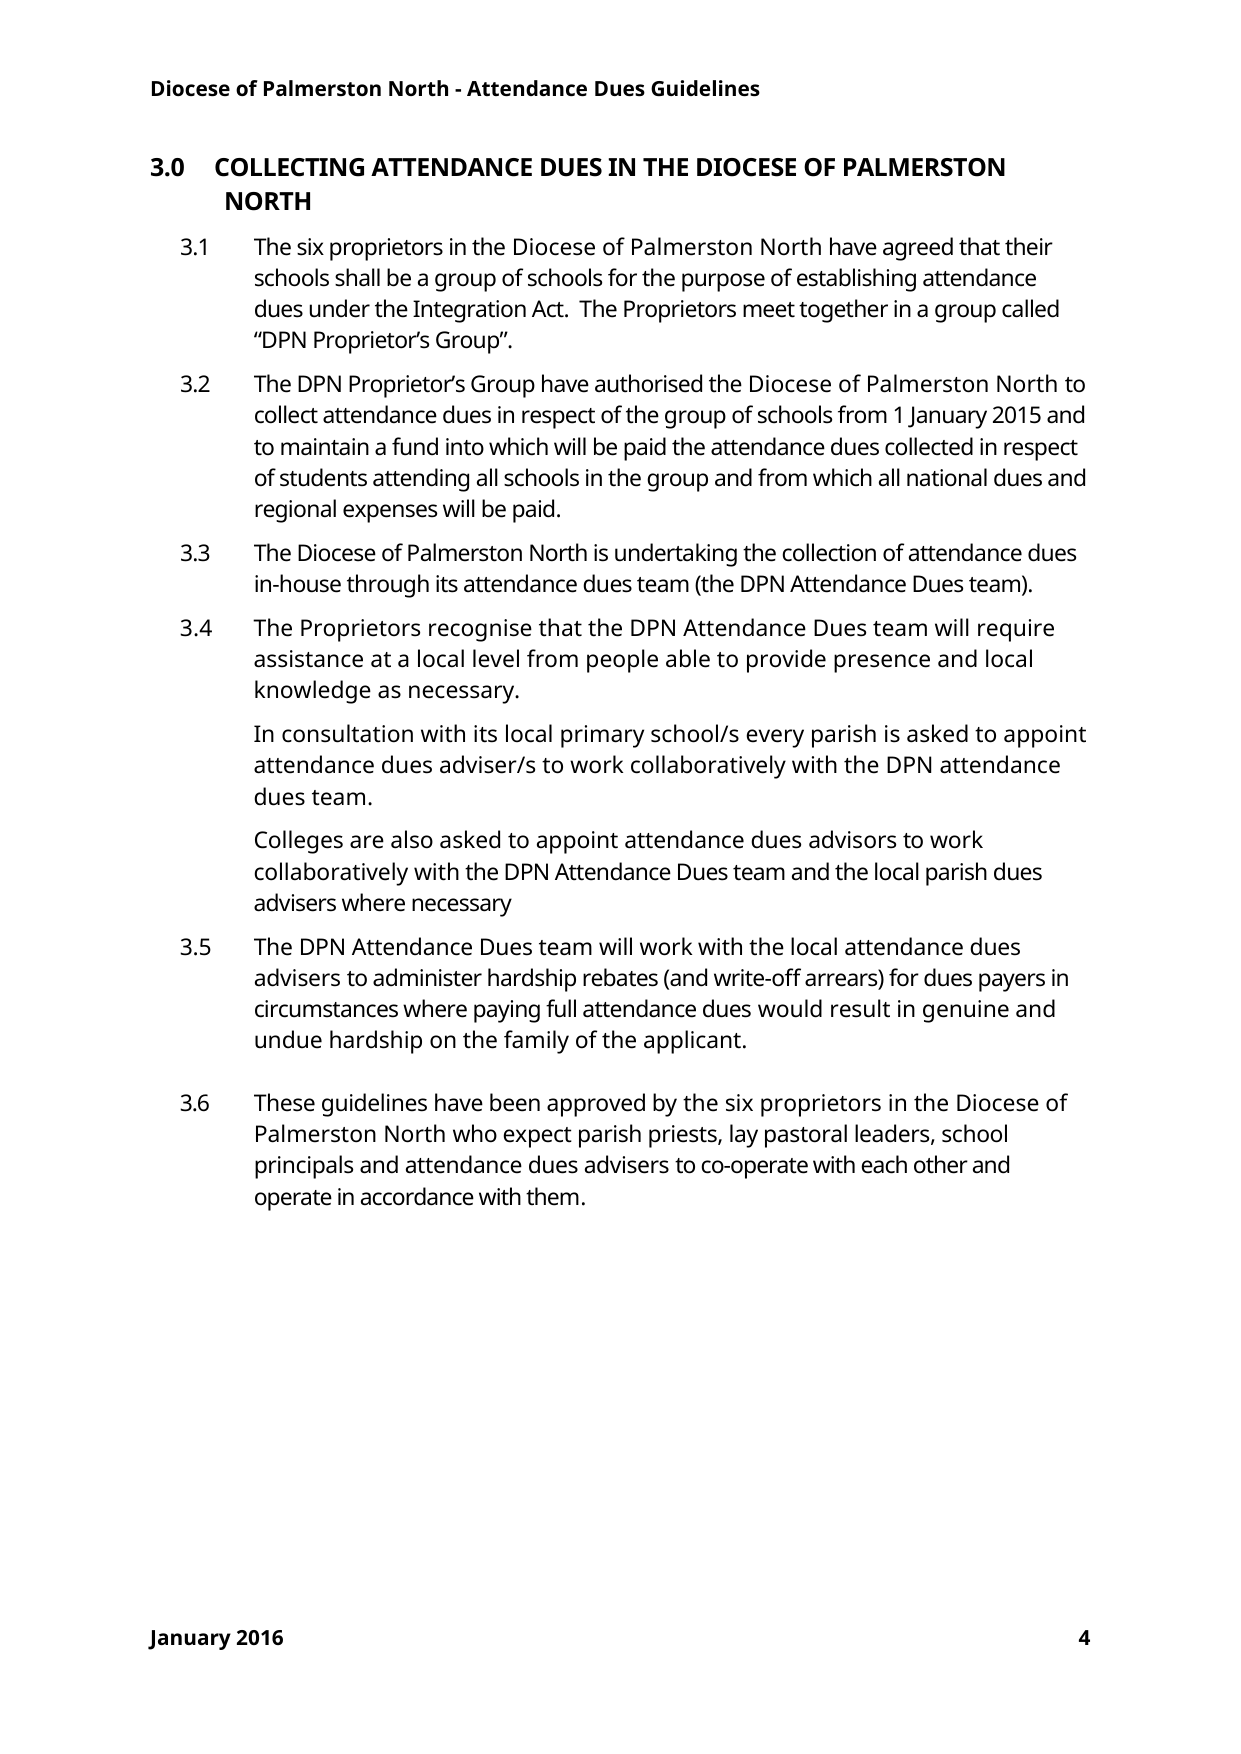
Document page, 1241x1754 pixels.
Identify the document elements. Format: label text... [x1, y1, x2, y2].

text Colleges are also asked to appoint attendance dues advisors to work collaboratively with the DPN Attendance Dues team and the local parish dues advisers where necessary [253, 824, 1090, 918]
text 3.0 COLLECTING ATTENDANCE DUES IN THE DIOCESE OF PALMERSTON NORTH [150, 150, 1090, 218]
text 3.5 The DPN Attendance Dues team will work with the local attendance dues advisers to administer hardship rebates (and write-off arrears) for dues payers in circumstances where paying full attendance dues would result in genuine and undue hardship on the family of the applicant. [179, 931, 1090, 1056]
text 3.6 These guidelines have been approved by the six proprietors in the Diocese of Palmerston North who expect parish priests, lay pastoral leaders, school principals and attendance dues advisers to co-operate with each other and operate in accordance with them. [179, 1087, 1090, 1212]
text 3.4 The Proprietors recognise that the DPN Attendance Dues team will require assistance at a local level from people able to provide presence and local knowledge as necessary. [179, 612, 1090, 706]
text 3.1 The six proprietors in the Diocese of Palmerston North have agreed that their schools shall be a group of schools for the purpose of establishing attendance dues under the Integration Act. The Proprietors meet together in a group called “DPN Proprietor’s Group”. [180, 231, 1090, 356]
text 3.2 The DPN Proprietor’s Group have authorised the Diocese of Palmerston North to collect attendance dues in respect of the group of schools from 1 January 2015 and to maintain a fund into which will be paid the attendance dues collected in respect of students attending all schools in the group and from which all national dues and regional expenses will be paid. [180, 368, 1090, 524]
text 3.3 The Diocese of Palmerston North is undertaking the collection of attendance dues in-house through its attendance dues team (the DPN Attendance Dues team). [180, 537, 1090, 599]
text In consultation with its local primary school/s every parish is asked to appoint attendance dues adviser/s to work collaboratively with the DPN attendance dues team. [253, 718, 1090, 812]
